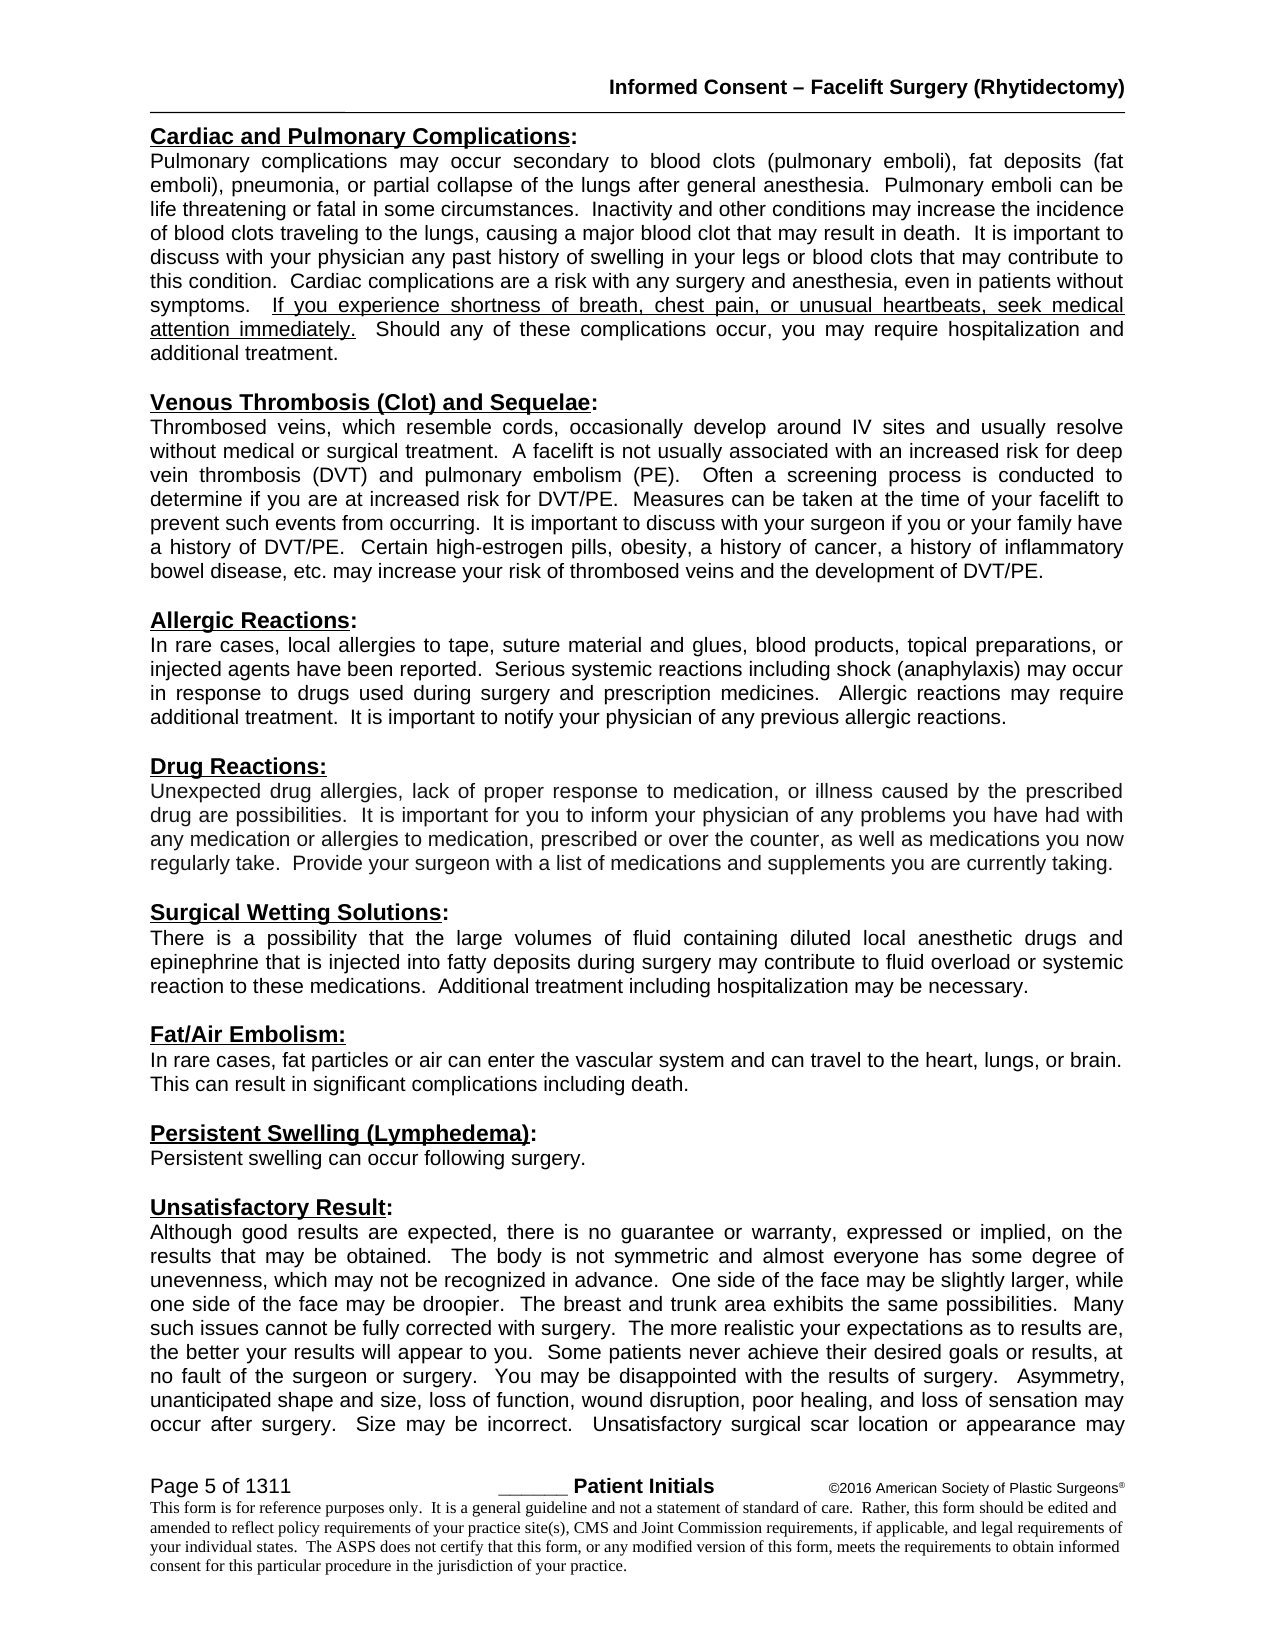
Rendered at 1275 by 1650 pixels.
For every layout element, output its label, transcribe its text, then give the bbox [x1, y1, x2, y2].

text Drug Reactions: [150, 753, 1125, 779]
text Surgical Wetting Solutions: [150, 899, 1125, 926]
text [150, 1220, 1125, 1436]
text Unsatisfactory Result: [150, 1194, 1125, 1220]
text Pulmonary complications may occur secondary to blood clots (pulmonary emboli), fat deposits (fat emboli), pneumonia, or partial collapse of the lungs after general anesthesia. Pulmonary emboli can be life threatening or fatal in some circumstances. Inactivity and other conditions may increase the incidence of blood clots traveling to the lungs, causing a major blood clot that may result in death. It is important to discuss with your physician any past history of swelling in your legs or blood clots that may contribute to this condition. Cardiac complications are a risk with any surgery and anesthesia, even in patients without symptoms. If you experience shortness of breath, chest pain, or unusual heartbeats, seek medical attention immediately. Should any of these complications occur, you may require hospitalization and additional treatment. [150, 149, 1125, 365]
text Persistent Swelling (Lymphedema): [150, 1119, 1125, 1146]
text Unexpected drug allergies, lack of proper response to medication, or illness caused by the prescribed drug are possibilities. It is important for you to inform your physician of any problems you have had with any medication or allergies to medication, prescribed or over the counter, as well as medications you now regularly take. Provide your surgeon with a list of medications and supplements you are currently taking. [150, 779, 1125, 875]
text Fat/Air Embolism: [150, 1021, 1125, 1048]
text There is a possibility that the large volumes of fluid containing diluted local anesthetic drugs and epinephrine that is injected into fatty deposits during surgery may contribute to fluid overload or systemic reaction to these medications. Additional treatment including hospitalization may be necessary. [150, 926, 1125, 997]
text In rare cases, fat particles or air can enter the vascular system and can travel to the heart, lungs, or brain. This can result in significant complications including death. [150, 1048, 1125, 1096]
text Cardiac and Pulmonary Complications: [150, 123, 1125, 149]
text Thrombosed veins, which resemble cords, occasionally develop around IV sites and usually resolve without medical or surgical treatment. A facelift is not usually associated with an increased risk for deep vein thrombosis (DVT) and pulmonary embolism (PE). Often a screening process is conducted to determine if you are at increased risk for DVT/PE. Measures can be taken at the time of your facelift to prevent such events from occurring. It is important to discuss with your surgeon if you or your family have a history of DVT/PE. Certain high-estrogen pills, obesity, a history of cancer, a history of inflammatory bowel disease, etc. may increase your risk of thrombosed veins and the development of DVT/PE. [150, 415, 1125, 583]
text Persistent swelling can occur following surgery. [150, 1146, 1125, 1170]
text In rare cases, local allergies to tape, suture material and glues, blood products, topical preparations, or injected agents have been reported. Serious systemic reactions including shock (anaphylaxis) may occur in response to drugs used during surgery and prescription medicines. Allergic reactions may require additional treatment. It is important to notify your physician of any previous allergic reactions. [150, 633, 1125, 729]
text Allergic Reactions: [150, 607, 1125, 633]
text Venous Thrombosis (Clot) and Sequelae: [150, 389, 1125, 415]
